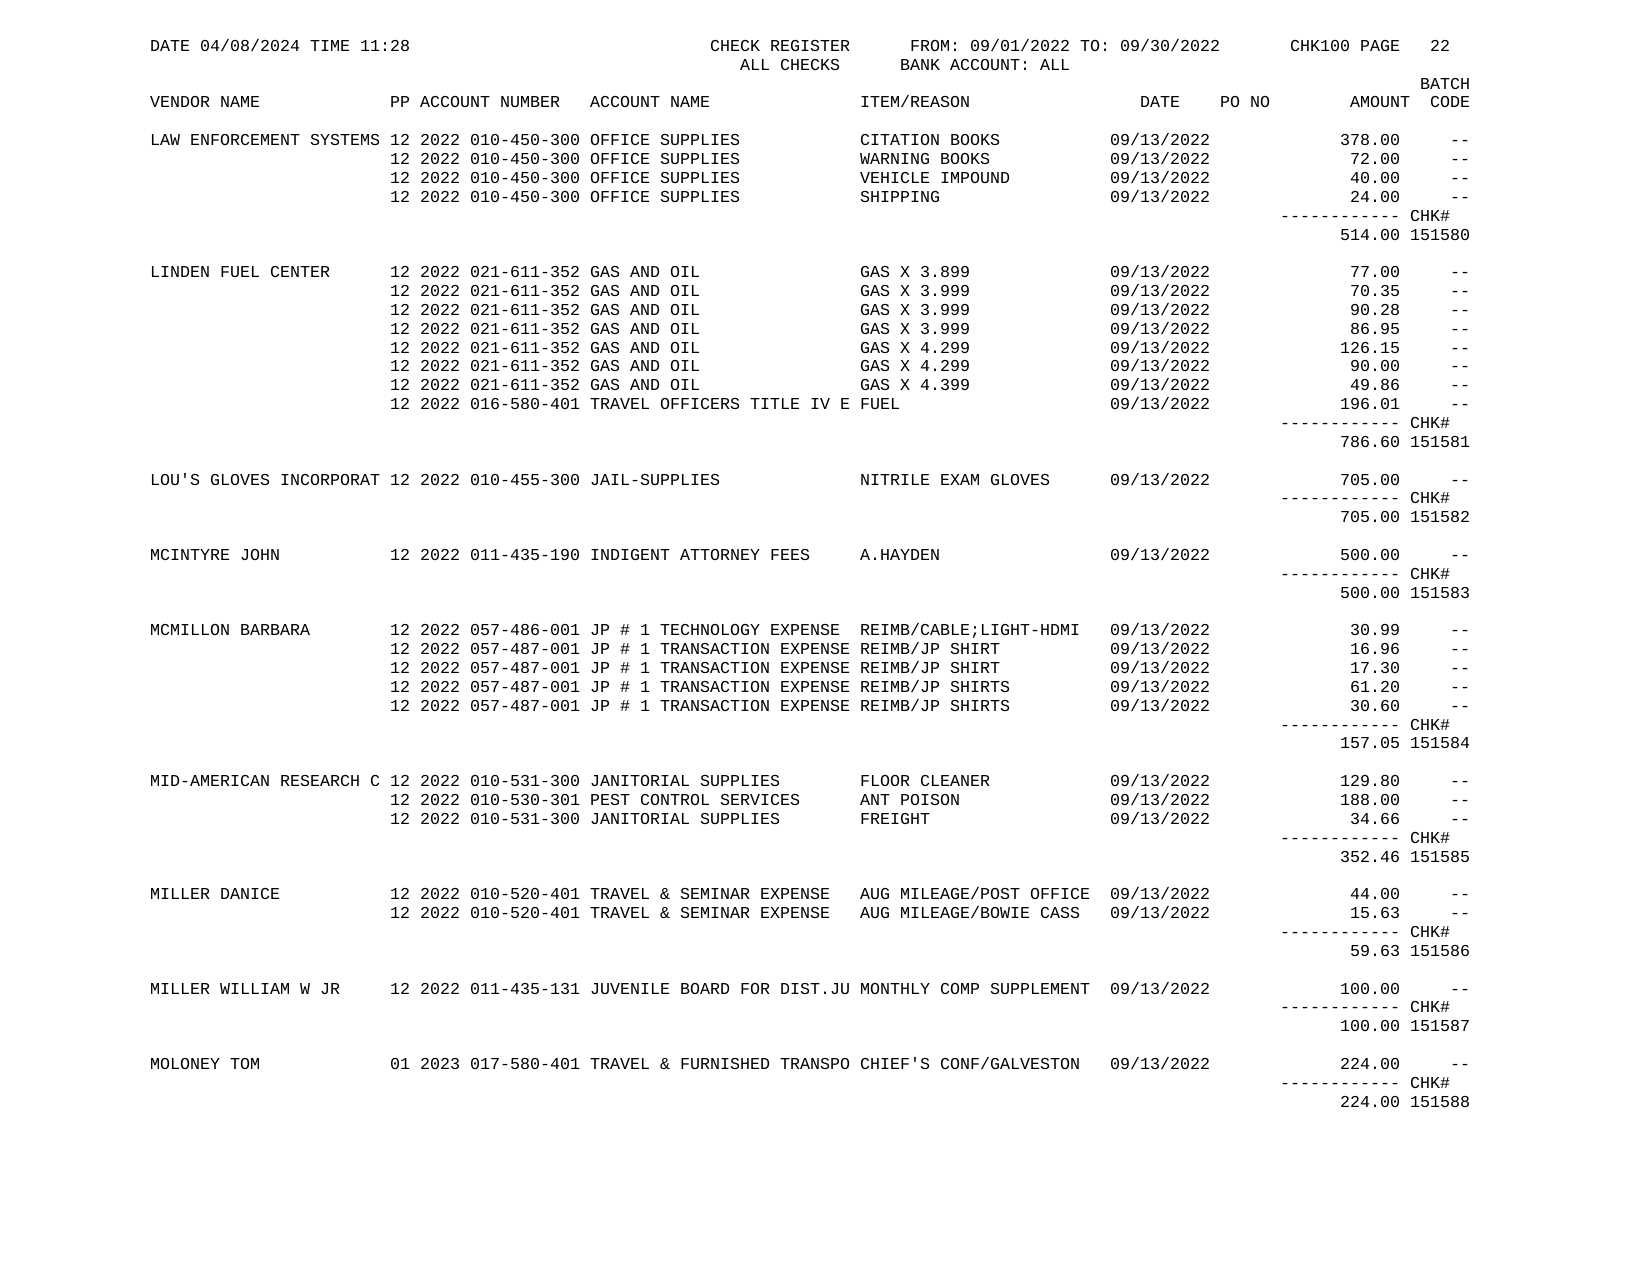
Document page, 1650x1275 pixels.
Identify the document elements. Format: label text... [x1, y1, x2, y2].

text 12 2022 010-531-300 JANITORIAL SUPPLIES FREIGHT 09/13/2022 34.66 -- [150, 811, 1500, 829]
text ------------ CHK# [150, 565, 1500, 584]
text 12 2022 057-487-001 JP # 1 TRANSACTION EXPENSE REIMB/JP SHIRT 09/13/2022 17.30 -- [150, 660, 1500, 678]
text 12 2022 016-580-401 TRAVEL OFFICERS TITLE IV E FUEL 09/13/2022 196.01 -- [150, 396, 1500, 414]
text 12 2022 021-611-352 GAS AND OIL GAS X 4.299 09/13/2022 126.15 -- [150, 339, 1500, 358]
text ------------ CHK# [150, 999, 1500, 1018]
text 12 2022 057-487-001 JP # 1 TRANSACTION EXPENSE REIMB/JP SHIRTS 09/13/2022 61.20 -- [150, 678, 1500, 697]
text ALL CHECKS BANK ACCOUNT: ALL [150, 56, 1500, 75]
text 12 2022 021-611-352 GAS AND OIL GAS X 4.399 09/13/2022 49.86 -- [150, 377, 1500, 396]
text 12 2022 010-450-300 OFFICE SUPPLIES WARNING BOOKS 09/13/2022 72.00 -- [150, 151, 1500, 169]
text MID-AMERICAN RESEARCH C 12 2022 010-531-300 JANITORIAL SUPPLIES FLOOR CLEANER 09/13/2022 129.80 -- [150, 773, 1500, 792]
text 12 2022 057-487-001 JP # 1 TRANSACTION EXPENSE REIMB/JP SHIRT 09/13/2022 16.96 -- [150, 641, 1500, 660]
text 12 2022 021-611-352 GAS AND OIL GAS X 4.299 09/13/2022 90.00 -- [150, 358, 1500, 377]
text ------------ CHK# [150, 924, 1500, 942]
text ------------ CHK# [150, 716, 1500, 735]
text ------------ CHK# [150, 829, 1500, 848]
text 12 2022 010-520-401 TRAVEL & SEMINAR EXPENSE AUG MILEAGE/BOWIE CASS 09/13/2022 15.63 -- [150, 905, 1500, 924]
text 224.00 151588 [150, 1093, 1500, 1112]
text 59.63 151586 [150, 942, 1500, 961]
text MOLONEY TOM 01 2023 017-580-401 TRAVEL & FURNISHED TRANSPO CHIEF'S CONF/GALVESTON 09/13/2022 224.00 -- [150, 1056, 1500, 1074]
text LAW ENFORCEMENT SYSTEMS 12 2022 010-450-300 OFFICE SUPPLIES CITATION BOOKS 09/13/2022 378.00 -- [150, 132, 1500, 151]
text 12 2022 010-450-300 OFFICE SUPPLIES SHIPPING 09/13/2022 24.00 -- [150, 188, 1500, 207]
text MILLER WILLIAM W JR 12 2022 011-435-131 JUVENILE BOARD FOR DIST.JU MONTHLY COMP SUPPLEMENT 09/13/2022 100.00 -- [150, 980, 1500, 999]
text 12 2022 010-530-301 PEST CONTROL SERVICES ANT POISON 09/13/2022 188.00 -- [150, 792, 1500, 811]
text MILLER DANICE 12 2022 010-520-401 TRAVEL & SEMINAR EXPENSE AUG MILEAGE/POST OFFICE 09/13/2022 44.00 -- [150, 886, 1500, 905]
text 514.00 151580 [150, 226, 1500, 245]
text 705.00 151582 [150, 509, 1500, 528]
text 12 2022 021-611-352 GAS AND OIL GAS X 3.999 09/13/2022 86.95 -- [150, 320, 1500, 339]
text 12 2022 057-487-001 JP # 1 TRANSACTION EXPENSE REIMB/JP SHIRTS 09/13/2022 30.60 -- [150, 697, 1500, 716]
text 786.60 151581 [150, 433, 1500, 452]
text VENDOR NAME PP ACCOUNT NUMBER ACCOUNT NAME ITEM/REASON DATE PO NO AMOUNT CODE [150, 94, 1500, 113]
text ------------ CHK# [150, 490, 1500, 509]
text MCMILLON BARBARA 12 2022 057-486-001 JP # 1 TECHNOLOGY EXPENSE REIMB/CABLE;LIGHT-HDMI 09/13/2022 30.99 -- [150, 622, 1500, 641]
text ------------ CHK# [150, 414, 1500, 433]
text ------------ CHK# [150, 1074, 1500, 1093]
text ------------ CHK# [150, 207, 1500, 226]
text LINDEN FUEL CENTER 12 2022 021-611-352 GAS AND OIL GAS X 3.899 09/13/2022 77.00 -- [150, 264, 1500, 283]
text 100.00 151587 [150, 1018, 1500, 1037]
text 12 2022 010-450-300 OFFICE SUPPLIES VEHICLE IMPOUND 09/13/2022 40.00 -- [150, 169, 1500, 188]
text MCINTYRE JOHN 12 2022 011-435-190 INDIGENT ATTORNEY FEES A.HAYDEN 09/13/2022 500.00 -- [150, 547, 1500, 565]
text LOU'S GLOVES INCORPORAT 12 2022 010-455-300 JAIL-SUPPLIES NITRILE EXAM GLOVES 09/13/2022 705.00 -- [150, 471, 1500, 490]
text 12 2022 021-611-352 GAS AND OIL GAS X 3.999 09/13/2022 70.35 -- [150, 283, 1500, 301]
text 157.05 151584 [150, 735, 1500, 754]
text DATE 04/08/2024 TIME 11:28 CHECK REGISTER FROM: 09/01/2022 TO: 09/30/2022 CHK100 PAGE 22 [150, 37, 1500, 56]
text 352.46 151585 [150, 848, 1500, 867]
text BATCH [150, 75, 1500, 94]
text 500.00 151583 [150, 584, 1500, 603]
text 12 2022 021-611-352 GAS AND OIL GAS X 3.999 09/13/2022 90.28 -- [150, 301, 1500, 320]
